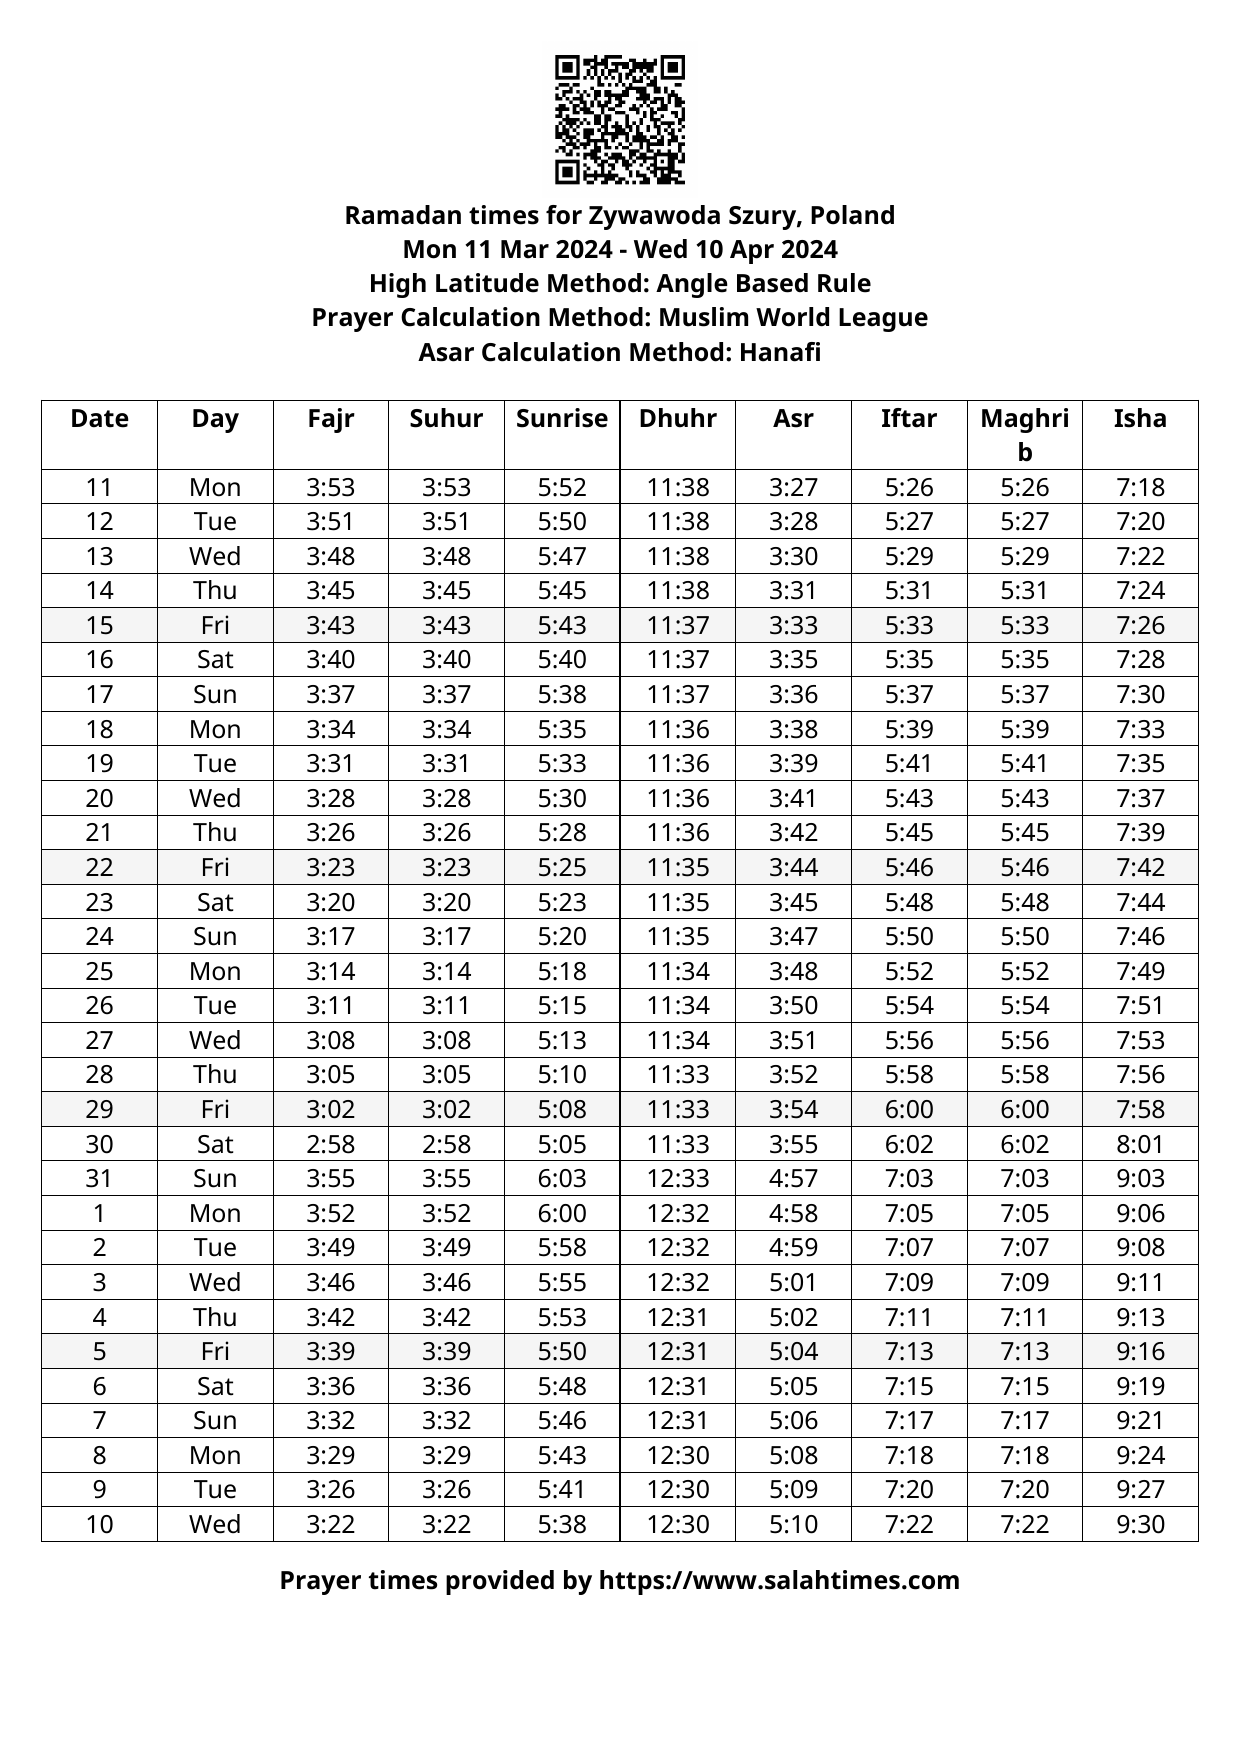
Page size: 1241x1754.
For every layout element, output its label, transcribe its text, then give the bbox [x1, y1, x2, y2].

table_cell 7:18 [852, 1438, 967, 1472]
table_cell Wed [158, 1507, 273, 1541]
table_cell 3:26 [274, 816, 388, 849]
table_cell 2:58 [274, 1127, 388, 1160]
table_cell Sat [158, 1369, 273, 1402]
table_cell 5:15 [505, 989, 619, 1022]
table_cell Mon [158, 1196, 273, 1229]
table_cell 5:54 [852, 989, 967, 1022]
table_cell Tue [158, 504, 273, 538]
table_cell 5:47 [505, 539, 619, 572]
table_cell 24 [42, 919, 157, 953]
table_cell 5:38 [505, 1507, 619, 1541]
table_cell 5:35 [968, 643, 1082, 676]
table_cell 2:58 [389, 1127, 504, 1160]
table_cell 14 [42, 574, 157, 607]
table_cell 3:54 [736, 1092, 851, 1126]
table_cell 3:46 [389, 1265, 504, 1299]
table_cell 3:52 [736, 1058, 851, 1091]
table_cell 5:31 [968, 574, 1082, 607]
table_cell 5:28 [505, 816, 619, 849]
table_cell 5:41 [505, 1473, 619, 1506]
table_cell 3:42 [389, 1300, 504, 1333]
text High Latitude Method: Angle Based Rule [42, 266, 1198, 300]
table_cell Wed [158, 1265, 273, 1299]
table_cell 5:37 [852, 677, 967, 711]
table_header Suhur [389, 401, 504, 469]
table_cell 5:48 [505, 1369, 619, 1402]
table_cell 7:15 [968, 1369, 1082, 1402]
table_cell 5:05 [505, 1127, 619, 1160]
table_cell 11:38 [621, 539, 735, 572]
table_cell 3:08 [389, 1023, 504, 1057]
table_cell 5:53 [505, 1300, 619, 1333]
table_header Asr [736, 401, 851, 469]
table_cell Fri [158, 850, 273, 884]
table_cell 3:28 [389, 781, 504, 814]
table_cell 9:21 [1083, 1404, 1198, 1437]
table_cell 3:30 [736, 539, 851, 572]
table_cell 3:52 [389, 1196, 504, 1229]
table_header Iftar [852, 401, 967, 469]
table_cell 3:42 [736, 816, 851, 849]
table_cell 5:43 [852, 781, 967, 814]
text Prayer times provided by https://www.salahtimes.com [42, 1563, 1198, 1597]
table_cell 5:43 [505, 608, 619, 642]
table_cell 7:03 [968, 1161, 1082, 1195]
table_cell 3:43 [274, 608, 388, 642]
table_cell 3:17 [389, 919, 504, 953]
table_cell 11:37 [621, 608, 735, 642]
table_cell 3:48 [389, 539, 504, 572]
table_cell 5:10 [505, 1058, 619, 1091]
table_cell 7:44 [1083, 885, 1198, 918]
table_cell 11:37 [621, 643, 735, 676]
table_cell 3:33 [736, 608, 851, 642]
table_cell 7:37 [1083, 781, 1198, 814]
table_cell 7:24 [1083, 574, 1198, 607]
table_cell 5:58 [852, 1058, 967, 1091]
table_cell 11:35 [621, 919, 735, 953]
table_cell Sun [158, 1404, 273, 1437]
table_cell 9:13 [1083, 1300, 1198, 1333]
table_cell 3:28 [274, 781, 388, 814]
table_cell 5:27 [852, 504, 967, 538]
table_cell 5:06 [736, 1404, 851, 1437]
table_cell 3:45 [274, 574, 388, 607]
table_cell 3:22 [274, 1507, 388, 1541]
table_cell 3:20 [389, 885, 504, 918]
table_cell 5:26 [968, 470, 1082, 503]
table_cell 7:07 [852, 1231, 967, 1264]
table_header Maghrib [968, 401, 1082, 469]
table_cell Tue [158, 1473, 273, 1506]
table_cell Sat [158, 885, 273, 918]
table_cell 3:40 [389, 643, 504, 676]
table_cell 5:50 [968, 919, 1082, 953]
table_cell 27 [42, 1023, 157, 1057]
table_cell 5:58 [505, 1231, 619, 1264]
table_cell 7:13 [852, 1334, 967, 1368]
table_cell 5:39 [852, 712, 967, 745]
table_cell 30 [42, 1127, 157, 1160]
table_cell Wed [158, 781, 273, 814]
table_cell 11:34 [621, 989, 735, 1022]
table_cell 12:31 [621, 1369, 735, 1402]
table_cell 5:01 [736, 1265, 851, 1299]
table_cell 3:53 [274, 470, 388, 503]
table_cell 3:22 [389, 1507, 504, 1541]
table_cell 25 [42, 954, 157, 987]
table_cell 3:36 [736, 677, 851, 711]
table_cell 4:58 [736, 1196, 851, 1229]
table_cell 5:46 [968, 850, 1082, 884]
table_cell Tue [158, 746, 273, 780]
table_cell 8:01 [1083, 1127, 1198, 1160]
table_cell 3:34 [274, 712, 388, 745]
table_cell 3:20 [274, 885, 388, 918]
table_cell 5:29 [852, 539, 967, 572]
table_cell 7:13 [968, 1334, 1082, 1368]
table_cell 11:35 [621, 850, 735, 884]
table_cell Wed [158, 539, 273, 572]
table_cell 2 [42, 1231, 157, 1264]
table_cell 7:18 [968, 1438, 1082, 1472]
table_cell 3:53 [389, 470, 504, 503]
table_cell 11:33 [621, 1058, 735, 1091]
table_cell 3:11 [274, 989, 388, 1022]
table_cell 4:59 [736, 1231, 851, 1264]
table_cell 6:02 [852, 1127, 967, 1160]
table_cell 11:35 [621, 885, 735, 918]
table_cell 5:33 [852, 608, 967, 642]
table_cell 5:08 [505, 1092, 619, 1126]
table_cell 7:17 [968, 1404, 1082, 1437]
table_cell 11:38 [621, 504, 735, 538]
table_cell 18 [42, 712, 157, 745]
table_cell 7:07 [968, 1231, 1082, 1264]
table_cell 5:43 [505, 1438, 619, 1472]
table_cell 7:26 [1083, 608, 1198, 642]
table_cell 4 [42, 1300, 157, 1333]
table_cell 7:11 [968, 1300, 1082, 1333]
table_header Dhuhr [621, 401, 735, 469]
table_cell 5:52 [968, 954, 1082, 987]
table_cell 12:30 [621, 1438, 735, 1472]
table_cell 3:05 [274, 1058, 388, 1091]
table_cell 7:46 [1083, 919, 1198, 953]
table_cell 3:42 [274, 1300, 388, 1333]
table_cell 11:34 [621, 954, 735, 987]
table_cell Fri [158, 1092, 273, 1126]
table_cell 3:02 [389, 1092, 504, 1126]
table_cell Fri [158, 1334, 273, 1368]
table_cell 3:17 [274, 919, 388, 953]
table_cell Fri [158, 608, 273, 642]
text Mon 11 Mar 2024 - Wed 10 Apr 2024 [42, 232, 1198, 266]
table_cell 3:34 [389, 712, 504, 745]
table_cell 3:14 [389, 954, 504, 987]
table_cell 4:57 [736, 1161, 851, 1195]
table_cell 23 [42, 885, 157, 918]
table_cell Thu [158, 574, 273, 607]
table_cell 12:30 [621, 1507, 735, 1541]
table_cell 26 [42, 989, 157, 1022]
table_cell 3:26 [389, 816, 504, 849]
table_cell 5:26 [852, 470, 967, 503]
table_cell 5 [42, 1334, 157, 1368]
table_cell 7:18 [1083, 470, 1198, 503]
table_cell 5:04 [736, 1334, 851, 1368]
table_cell 5:27 [968, 504, 1082, 538]
table_cell 15 [42, 608, 157, 642]
table_cell 20 [42, 781, 157, 814]
table_header Day [158, 401, 273, 469]
table_cell 3:23 [274, 850, 388, 884]
table_cell 13 [42, 539, 157, 572]
table_cell 7:53 [1083, 1023, 1198, 1057]
table_cell 3:51 [736, 1023, 851, 1057]
table_cell 7:15 [852, 1369, 967, 1402]
table_cell 3:37 [389, 677, 504, 711]
table_cell Thu [158, 816, 273, 849]
table_cell Sun [158, 677, 273, 711]
table_cell 3:39 [274, 1334, 388, 1368]
table_cell 5:48 [852, 885, 967, 918]
table_cell 7:35 [1083, 746, 1198, 780]
table_cell 5:40 [505, 643, 619, 676]
table_cell 3:08 [274, 1023, 388, 1057]
table_header Date [42, 401, 157, 469]
table_cell 7:39 [1083, 816, 1198, 849]
table_cell 3:27 [736, 470, 851, 503]
table_cell 3:51 [274, 504, 388, 538]
table_cell 3:32 [274, 1404, 388, 1437]
table_cell 17 [42, 677, 157, 711]
table_cell 12:32 [621, 1196, 735, 1229]
table_cell 7:20 [968, 1473, 1082, 1506]
table_cell 5:37 [968, 677, 1082, 711]
table_cell 3:47 [736, 919, 851, 953]
table_cell 3:31 [274, 746, 388, 780]
table_cell 11:36 [621, 781, 735, 814]
text Prayer Calculation Method: Muslim World League [42, 300, 1198, 334]
table_cell 12:31 [621, 1300, 735, 1333]
text Asar Calculation Method: Hanafi [42, 334, 1198, 368]
table_cell 12:32 [621, 1231, 735, 1264]
table_cell 7:58 [1083, 1092, 1198, 1126]
table_cell 7:51 [1083, 989, 1198, 1022]
table_cell 6:00 [505, 1196, 619, 1229]
table_cell 6:03 [505, 1161, 619, 1195]
table_cell 9:19 [1083, 1369, 1198, 1402]
table_cell 5:29 [968, 539, 1082, 572]
table_cell 7:09 [852, 1265, 967, 1299]
table_cell 9:11 [1083, 1265, 1198, 1299]
table_cell Sat [158, 643, 273, 676]
table_cell 5:50 [505, 1334, 619, 1368]
table_cell 5:58 [968, 1058, 1082, 1091]
table_header Fajr [274, 401, 388, 469]
table_cell 11:34 [621, 1023, 735, 1057]
table_cell 12:31 [621, 1404, 735, 1437]
table_cell 12 [42, 504, 157, 538]
table_cell 5:41 [968, 746, 1082, 780]
table_cell 3 [42, 1265, 157, 1299]
table_cell 3:26 [389, 1473, 504, 1506]
table_cell 6:00 [968, 1092, 1082, 1126]
table_cell 3:50 [736, 989, 851, 1022]
table_cell 8 [42, 1438, 157, 1472]
table_cell 11:38 [621, 470, 735, 503]
table_cell Thu [158, 1300, 273, 1333]
table_cell 5:09 [736, 1473, 851, 1506]
table_cell 5:55 [505, 1265, 619, 1299]
table_cell 22 [42, 850, 157, 884]
table_cell 5:39 [968, 712, 1082, 745]
table_cell 5:31 [852, 574, 967, 607]
table_cell 11:36 [621, 816, 735, 849]
table_cell 31 [42, 1161, 157, 1195]
table_cell 28 [42, 1058, 157, 1091]
table_cell Mon [158, 712, 273, 745]
table_cell 5:13 [505, 1023, 619, 1057]
table_header Isha [1083, 401, 1198, 469]
table_cell 5:46 [852, 850, 967, 884]
table_cell 12:33 [621, 1161, 735, 1195]
table_cell 9:16 [1083, 1334, 1198, 1368]
table_cell Tue [158, 1231, 273, 1264]
table_cell 5:45 [968, 816, 1082, 849]
table_cell Sun [158, 1161, 273, 1195]
table_cell 5:10 [736, 1507, 851, 1541]
table_cell 9:27 [1083, 1473, 1198, 1506]
table_cell 7:33 [1083, 712, 1198, 745]
table_cell 7 [42, 1404, 157, 1437]
table_cell 3:36 [274, 1369, 388, 1402]
table_cell 5:20 [505, 919, 619, 953]
table_cell 5:33 [968, 608, 1082, 642]
table_cell 7:22 [1083, 539, 1198, 572]
table_cell 5:30 [505, 781, 619, 814]
table_cell 3:29 [274, 1438, 388, 1472]
table_cell 7:17 [852, 1404, 967, 1437]
table_cell 3:26 [274, 1473, 388, 1506]
table_cell 3:39 [736, 746, 851, 780]
table_cell 12:31 [621, 1334, 735, 1368]
table_cell 3:46 [274, 1265, 388, 1299]
table_cell 9:03 [1083, 1161, 1198, 1195]
table_cell 5:45 [505, 574, 619, 607]
table_cell 7:11 [852, 1300, 967, 1333]
table_cell 3:49 [389, 1231, 504, 1264]
table_header Sunrise [505, 401, 619, 469]
table_cell 3:45 [389, 574, 504, 607]
table_cell 5:25 [505, 850, 619, 884]
table_cell 5:52 [505, 470, 619, 503]
table_cell 16 [42, 643, 157, 676]
table_cell Wed [158, 1023, 273, 1057]
table_cell Mon [158, 954, 273, 987]
table_cell 5:35 [505, 712, 619, 745]
table_cell 3:37 [274, 677, 388, 711]
table_cell 9:08 [1083, 1231, 1198, 1264]
table_cell 7:03 [852, 1161, 967, 1195]
table_cell Mon [158, 470, 273, 503]
table_cell 9:06 [1083, 1196, 1198, 1229]
table_cell 7:42 [1083, 850, 1198, 884]
picture [542, 41, 699, 198]
table_cell 11 [42, 470, 157, 503]
table_cell 9:24 [1083, 1438, 1198, 1472]
table_cell 12:30 [621, 1473, 735, 1506]
table_cell 9:30 [1083, 1507, 1198, 1541]
table_cell 3:52 [274, 1196, 388, 1229]
table_cell 7:22 [852, 1507, 967, 1541]
table_cell 5:52 [852, 954, 967, 987]
table_cell 3:11 [389, 989, 504, 1022]
table_cell 6:02 [968, 1127, 1082, 1160]
table_cell 7:49 [1083, 954, 1198, 987]
table_cell 5:46 [505, 1404, 619, 1437]
table_cell 5:41 [852, 746, 967, 780]
table_cell 3:55 [736, 1127, 851, 1160]
table_cell 7:56 [1083, 1058, 1198, 1091]
table_cell 3:48 [274, 539, 388, 572]
table_cell 3:39 [389, 1334, 504, 1368]
table_cell 3:35 [736, 643, 851, 676]
table_cell 3:44 [736, 850, 851, 884]
table_cell 7:30 [1083, 677, 1198, 711]
table_cell 5:38 [505, 677, 619, 711]
table_cell Tue [158, 989, 273, 1022]
table_cell 5:08 [736, 1438, 851, 1472]
table_cell 5:56 [852, 1023, 967, 1057]
table_cell 5:18 [505, 954, 619, 987]
table_cell 3:45 [736, 885, 851, 918]
table_cell 5:56 [968, 1023, 1082, 1057]
table_cell 3:38 [736, 712, 851, 745]
table_cell 5:43 [968, 781, 1082, 814]
table_cell 10 [42, 1507, 157, 1541]
table_cell 7:28 [1083, 643, 1198, 676]
table_cell 3:40 [274, 643, 388, 676]
table_cell 21 [42, 816, 157, 849]
table_cell Thu [158, 1058, 273, 1091]
table_cell 19 [42, 746, 157, 780]
table_cell 3:36 [389, 1369, 504, 1402]
table_cell 5:48 [968, 885, 1082, 918]
table_cell 3:41 [736, 781, 851, 814]
table_cell 3:23 [389, 850, 504, 884]
table_cell 12:32 [621, 1265, 735, 1299]
table_cell 7:09 [968, 1265, 1082, 1299]
table_cell 5:45 [852, 816, 967, 849]
table_cell Sun [158, 919, 273, 953]
table_cell 11:36 [621, 712, 735, 745]
table_cell 6 [42, 1369, 157, 1402]
table_cell 7:05 [852, 1196, 967, 1229]
table_cell 3:31 [736, 574, 851, 607]
table_cell 29 [42, 1092, 157, 1126]
table_cell 3:14 [274, 954, 388, 987]
table_cell 11:33 [621, 1092, 735, 1126]
table_cell 5:23 [505, 885, 619, 918]
table_cell 11:38 [621, 574, 735, 607]
table_cell 7:20 [1083, 504, 1198, 538]
table_cell 5:50 [505, 504, 619, 538]
table_cell 7:22 [968, 1507, 1082, 1541]
table_cell 3:55 [274, 1161, 388, 1195]
table_cell 5:05 [736, 1369, 851, 1402]
table_cell 5:33 [505, 746, 619, 780]
table_cell Sat [158, 1127, 273, 1160]
text Ramadan times for Zywawoda Szury, Poland [42, 198, 1198, 232]
table_cell 7:20 [852, 1473, 967, 1506]
table_cell 5:50 [852, 919, 967, 953]
table_cell 1 [42, 1196, 157, 1229]
table_cell 3:29 [389, 1438, 504, 1472]
table_cell 11:33 [621, 1127, 735, 1160]
table_cell 11:36 [621, 746, 735, 780]
table_cell 3:48 [736, 954, 851, 987]
table_cell 7:05 [968, 1196, 1082, 1229]
table_cell 3:28 [736, 504, 851, 538]
table_cell 3:32 [389, 1404, 504, 1437]
table_cell 3:02 [274, 1092, 388, 1126]
table_cell 3:49 [274, 1231, 388, 1264]
table_cell 3:43 [389, 608, 504, 642]
table_cell 3:31 [389, 746, 504, 780]
table_cell 5:35 [852, 643, 967, 676]
table_cell 5:54 [968, 989, 1082, 1022]
table_cell 9 [42, 1473, 157, 1506]
table_cell 3:51 [389, 504, 504, 538]
table_cell 3:05 [389, 1058, 504, 1091]
table_cell Mon [158, 1438, 273, 1472]
table_cell 3:55 [389, 1161, 504, 1195]
table_cell 5:02 [736, 1300, 851, 1333]
table_cell 11:37 [621, 677, 735, 711]
table_cell 6:00 [852, 1092, 967, 1126]
